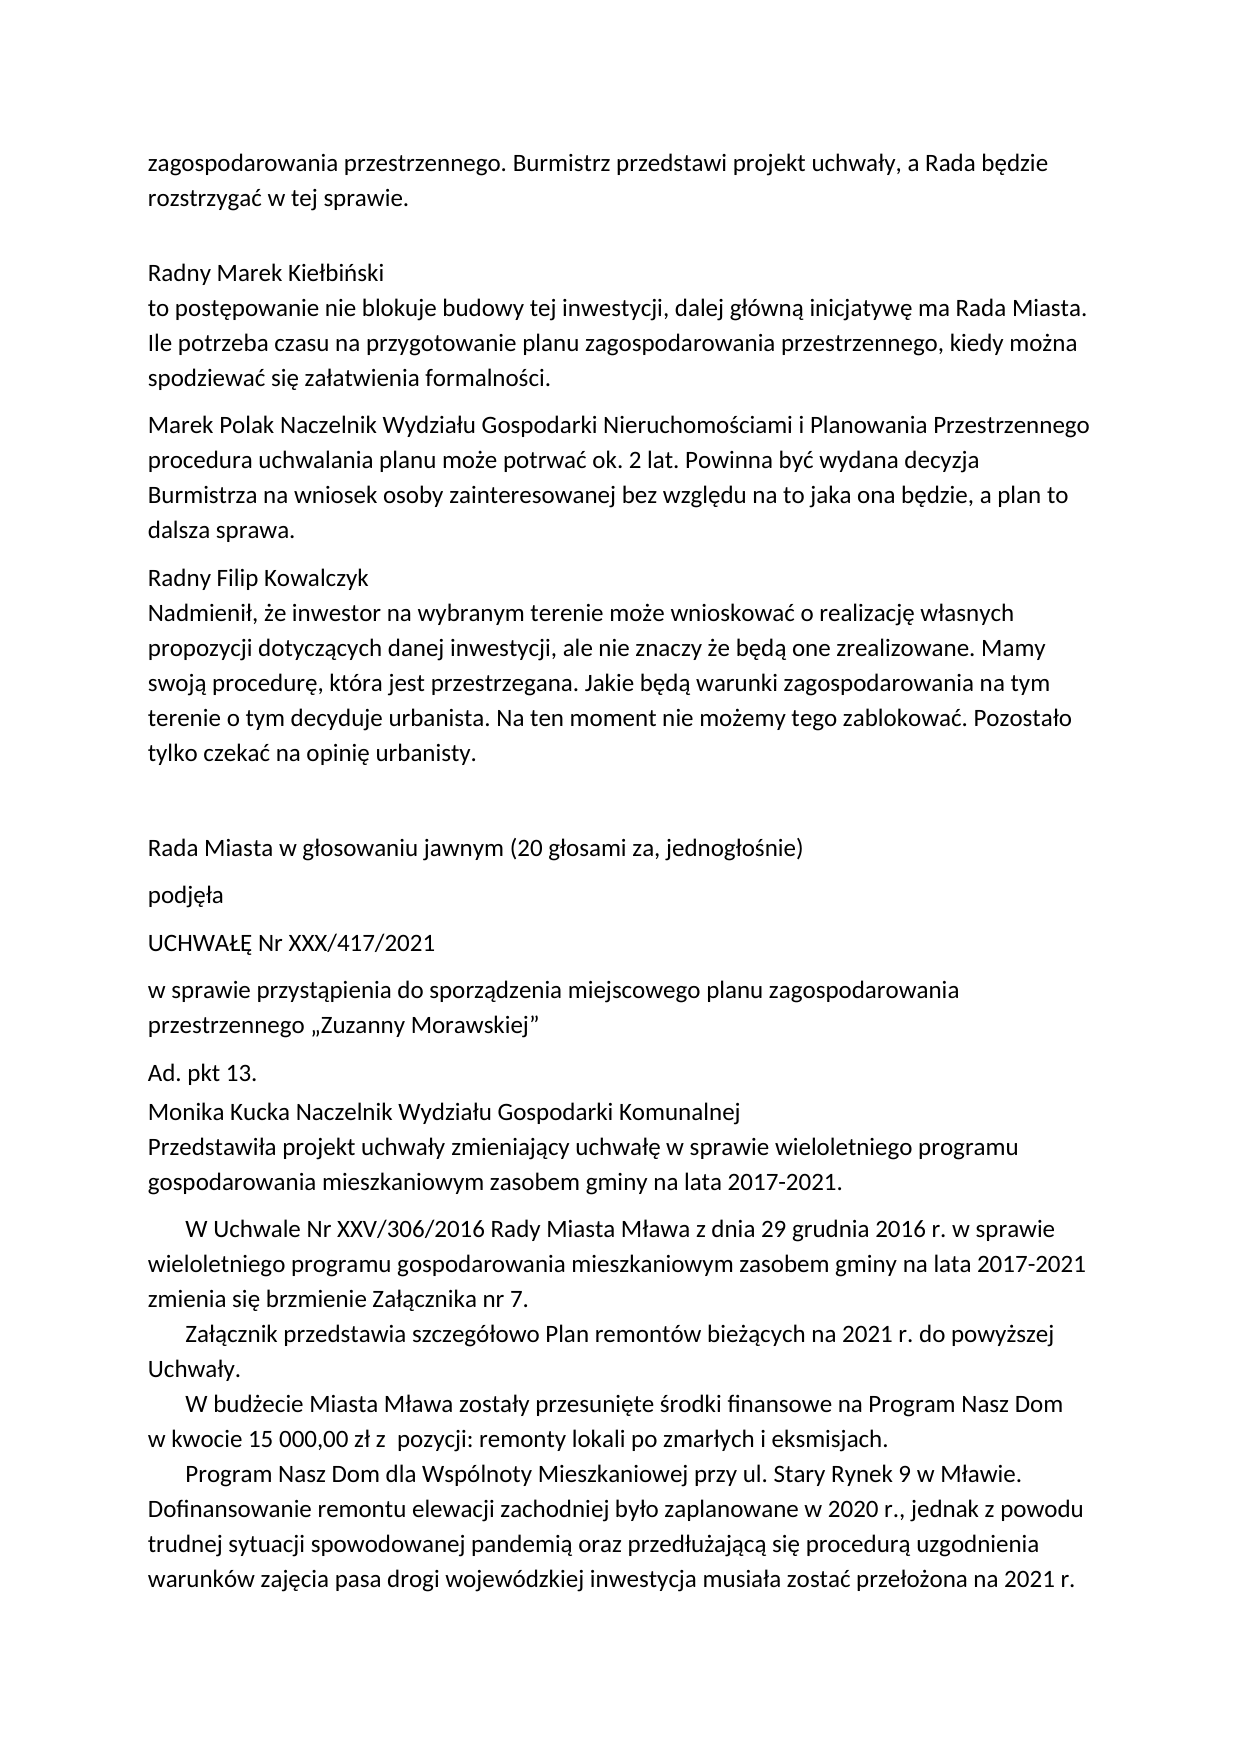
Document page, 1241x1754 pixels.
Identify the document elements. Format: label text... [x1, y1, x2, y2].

text to postępowanie nie blokuje budowy tej inwestycji, dalej główną inicjatywę ma Rada Miasta. Ile potrzeba czasu na przygotowanie planu zagospodarowania przestrzennego, kiedy można spodziewać się załatwienia formalności. [148, 292, 1093, 392]
text w sprawie przystąpienia do sporządzenia miejscowego planu zagospodarowania przestrzennego „Zuzanny Morawskiej” [148, 974, 1093, 1040]
text Przedstawiła projekt uchwały zmieniający uchwałę w sprawie wieloletniego programu gospodarowania mieszkaniowym zasobem gminy na lata 2017-2021. [148, 1131, 1093, 1196]
subtitle Ad. pkt 13. [148, 1057, 1093, 1087]
text W Uchwale Nr XXV/306/2016 Rady Miasta Mława z dnia 29 grudnia 2016 r. w sprawie wieloletniego programu gospodarowania mieszkaniowym zasobem gminy na lata 2017-2021 zmienia się brzmienie Załącznika nr 7. [148, 1213, 1093, 1314]
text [148, 1458, 1093, 1594]
text Załącznik przedstawia szczegółowo Plan remontów bieżących na 2021 r. do powyższej Uchwały. [148, 1318, 1093, 1384]
text UCHWAŁĘ Nr XXX/417/2021 [148, 927, 1093, 957]
subtitle Marek Polak Naczelnik Wydziału Gospodarki Nieruchomościami i Planowania Przestrzennego [148, 409, 1093, 440]
text Rada Miasta w głosowaniu jawnym (20 głosami za, jednogłośnie) [148, 832, 1093, 862]
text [148, 148, 1093, 213]
text podjęła [148, 879, 1093, 910]
text Nadmienił, że inwestor na wybranym terenie może wnioskować o realizację własnych propozycji dotyczących danej inwestycji, ale nie znaczy że będą one zrealizowane. Mamy swoją procedurę, która jest przestrzegana. Jakie będą warunki zagospodarowania na tym terenie o tym decyduje urbanista. Na ten moment nie możemy tego zablokować. Pozostało tylko czekać na opinię urbanisty. [148, 597, 1093, 767]
text procedura uchwalania planu może potrwać ok. 2 lat. Powinna być wydana decyzja Burmistrza na wniosek osoby zainteresowanej bez względu na to jaka ona będzie, a plan to dalsza sprawa. [148, 444, 1093, 545]
text W budżecie Miasta Mława zostały przesunięte środki finansowe na Program Nasz Dom w kwocie 15 000,00 zł z pozycji: remonty lokali po zmarłych i eksmisjach. [148, 1388, 1093, 1454]
subtitle Radny Marek Kiełbiński [148, 257, 1093, 287]
subtitle Radny Filip Kowalczyk [148, 562, 1093, 592]
subtitle Monika Kucka Naczelnik Wydziału Gospodarki Komunalnej [148, 1096, 1093, 1126]
